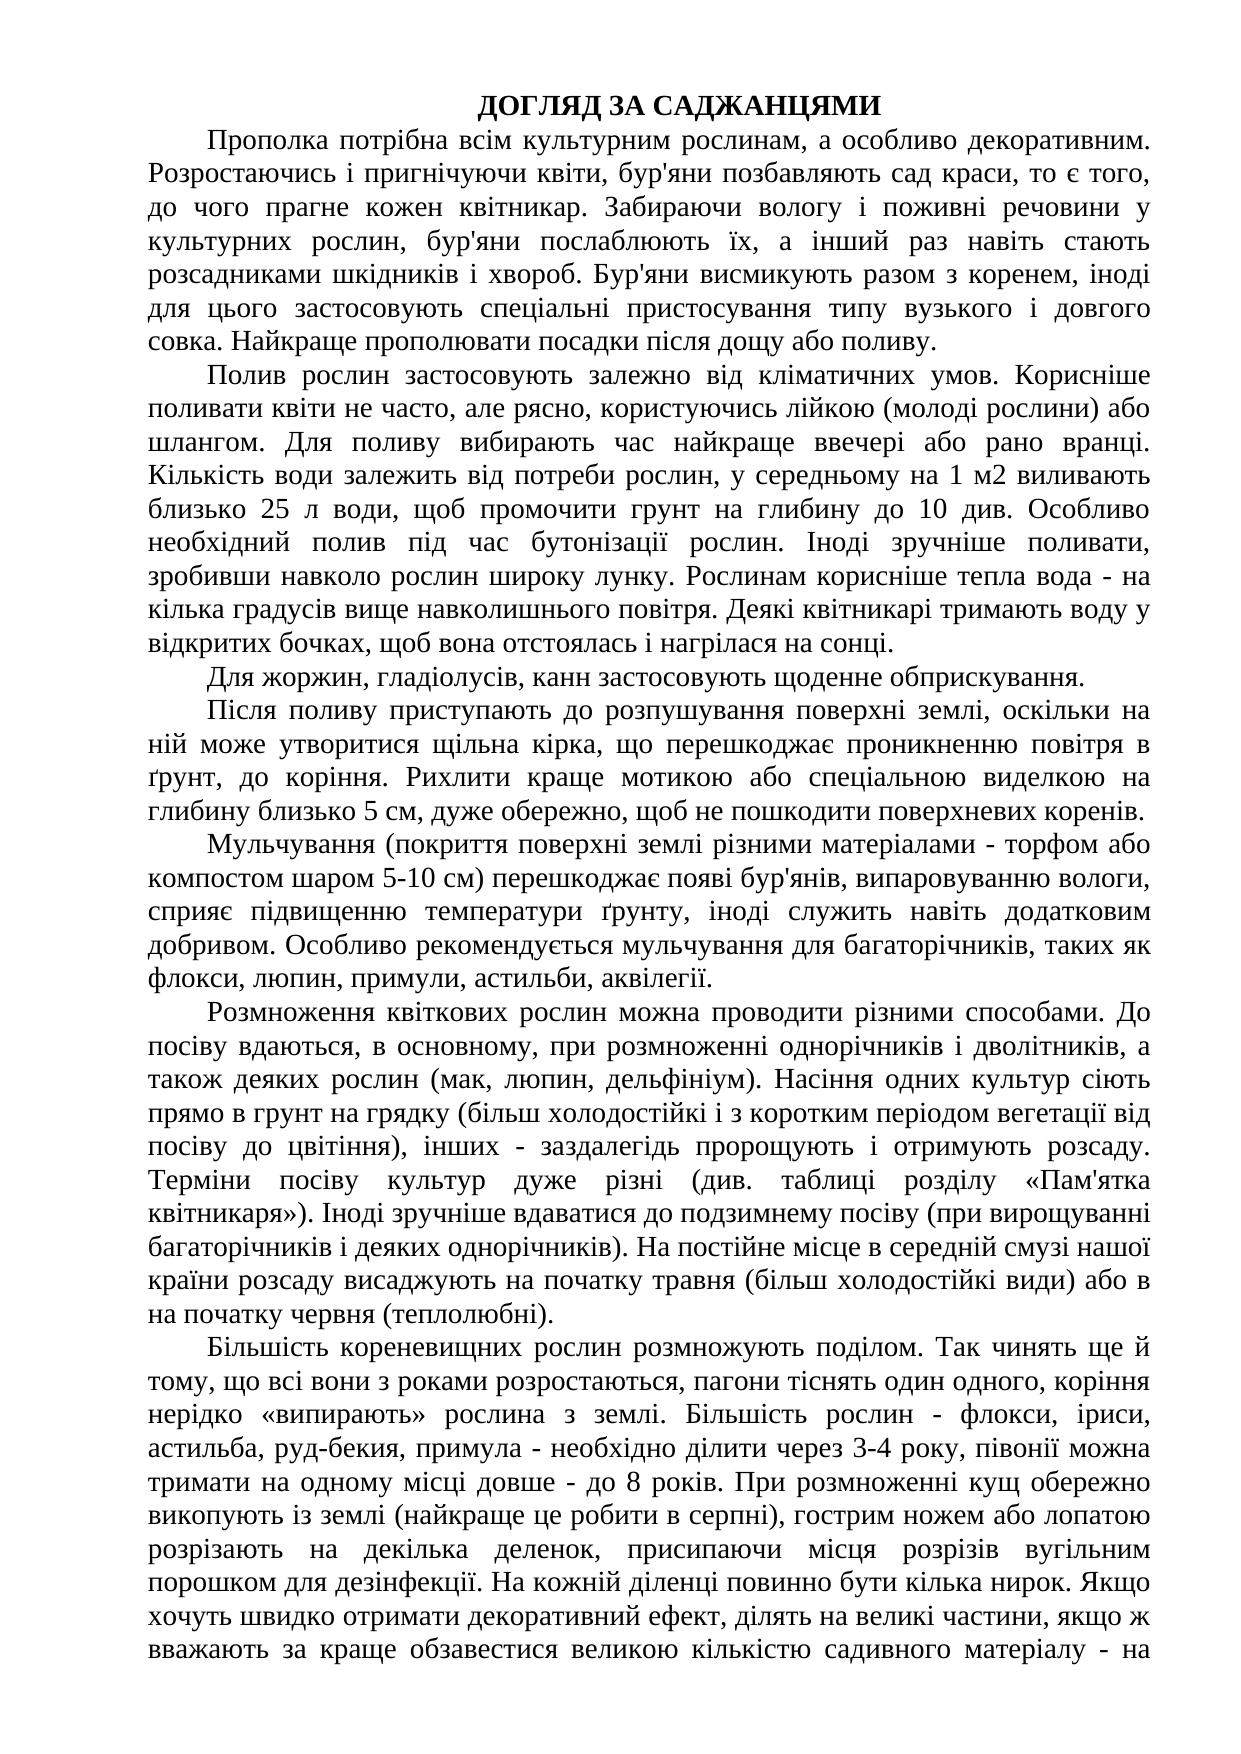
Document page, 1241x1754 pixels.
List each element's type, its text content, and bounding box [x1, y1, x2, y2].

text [148, 1329, 1152, 1665]
text Мульчування (покриття поверхні землі різними матеріалами - торфом або компостом шаром 5-10 см) перешкоджає появі бур'янів, випаровуванню вологи, сприяє підвищенню температури ґрунту, іноді служить навіть додатковим добривом. Особливо рекомендується мульчування для багаторічників, таких як флокси, люпин, примули, астильби, аквілегії. [148, 826, 1152, 994]
text Прополка потрібна всім культурним рослинам, а особливо декоративним. Розростаючись і пригнічуючи квіти, бур'яни позбавляють сад краси, то є того, до чого прагне кожен квітникар. Забираючи вологу і поживні речовини у культурних рослин, бур'яни послаблюють їх, а інший раз навіть стають розсадниками шкідників і хвороб. Бур'яни висмикують разом з коренем, іноді для цього застосовують спеціальні пристосування типу вузького і довгого совка. Найкраще прополювати посадки після дощу або поливу. [148, 122, 1152, 357]
text ДОГЛЯД ЗА САДЖАНЦЯМИ [148, 88, 1152, 122]
text Після поливу приступають до розпушування поверхні землі, оскільки на ній може утворитися щільна кірка, що перешкоджає проникненню повітря в ґрунт, до коріння. Рихлити краще мотикою або спеціальною виделкою на глибину близько 5 см, дуже обережно, щоб не пошкодити поверхневих коренів. [148, 692, 1152, 826]
text Розмноження квіткових рослин можна проводити різними способами. До посіву вдаються, в основному, при розмноженні однорічників і дволітників, а також деяких рослин (мак, люпин, дельфініум). Насіння одних культур сіють прямо в грунт на грядку (більш холодостійкі і з коротким періодом вегетації від посіву до цвітіння), інших - заздалегідь пророщують і отримують розсаду. Терміни посіву культур дуже різні (див. таблиці розділу «Пам'ятка квітникаря»). Іноді зручніше вдаватися до подзимнему посіву (при вирощуванні багаторічників і деяких однорічників). На постійне місце в середній смузі нашої країни розсаду висаджують на початку травня (більш холодостійкі види) або в на початку червня (теплолюбні). [148, 994, 1152, 1329]
text Полив рослин застосовують залежно від кліматичних умов. Корисніше поливати квіти не часто, але рясно, користуючись лійкою (молоді рослини) або шлангом. Для поливу вибирають час найкраще ввечері або рано вранці. Кількість води залежить від потреби рослин, у середньому на 1 м2 виливають близько 25 л води, щоб промочити грунт на глибину до 10 див. Особливо необхідний полив під час бутонізації рослин. Іноді зручніше поливати, зробивши навколо рослин широку лунку. Рослинам корисніше тепла вода - на кілька градусів вище навколишнього повітря. Деякі квітникарі тримають воду у відкритих бочках, щоб вона отстоялась і нагрілася на сонці. [148, 357, 1152, 659]
text Для жоржин, гладіолусів, канн застосовують щоденне обприскування. [148, 659, 1152, 692]
